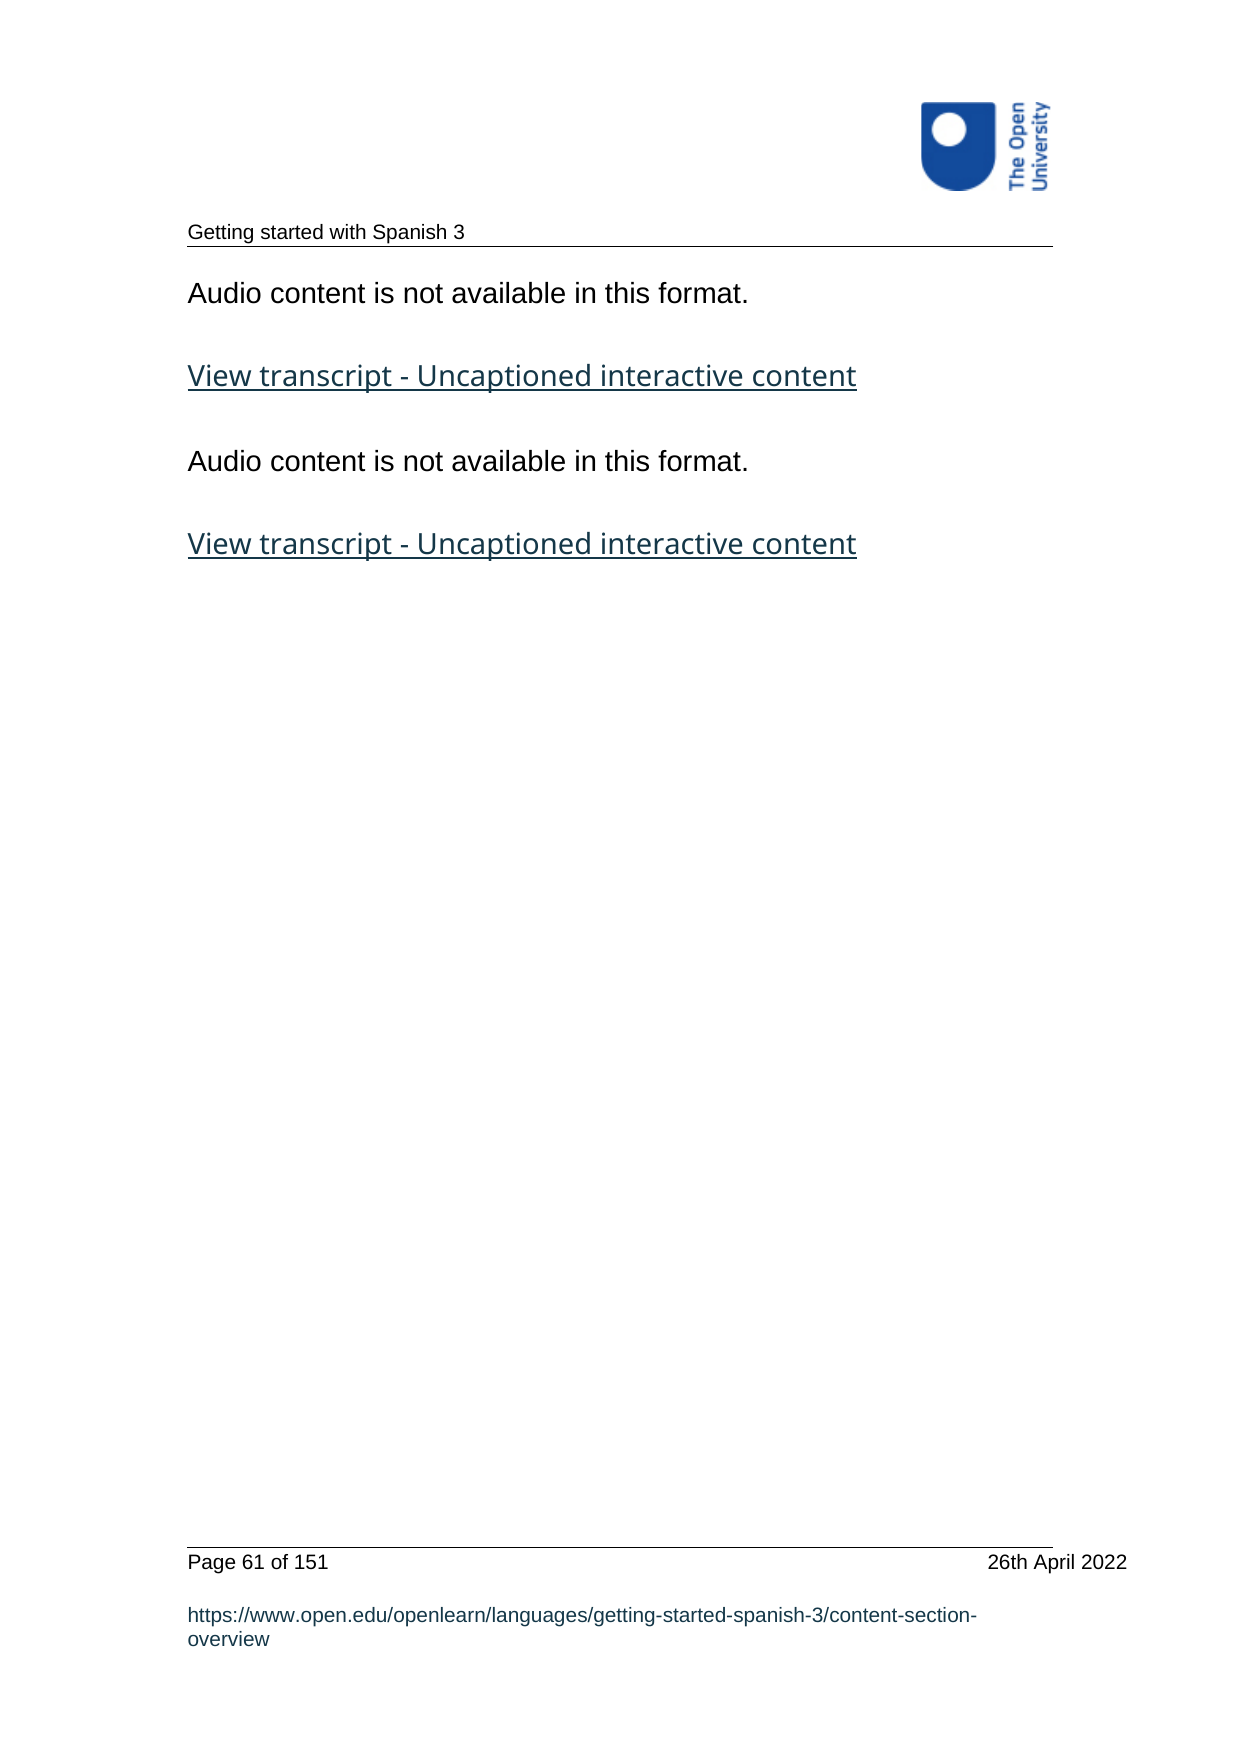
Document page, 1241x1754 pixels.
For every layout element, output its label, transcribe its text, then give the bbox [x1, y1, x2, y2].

text View transcript - Uncaptioned interactive content [187, 523, 1053, 563]
text View transcript - Uncaptioned interactive content [187, 355, 1053, 395]
picture [921, 102, 1052, 191]
text Audio content is not available in this format. [187, 444, 1053, 477]
text Audio content is not available in this format. [187, 276, 1053, 309]
